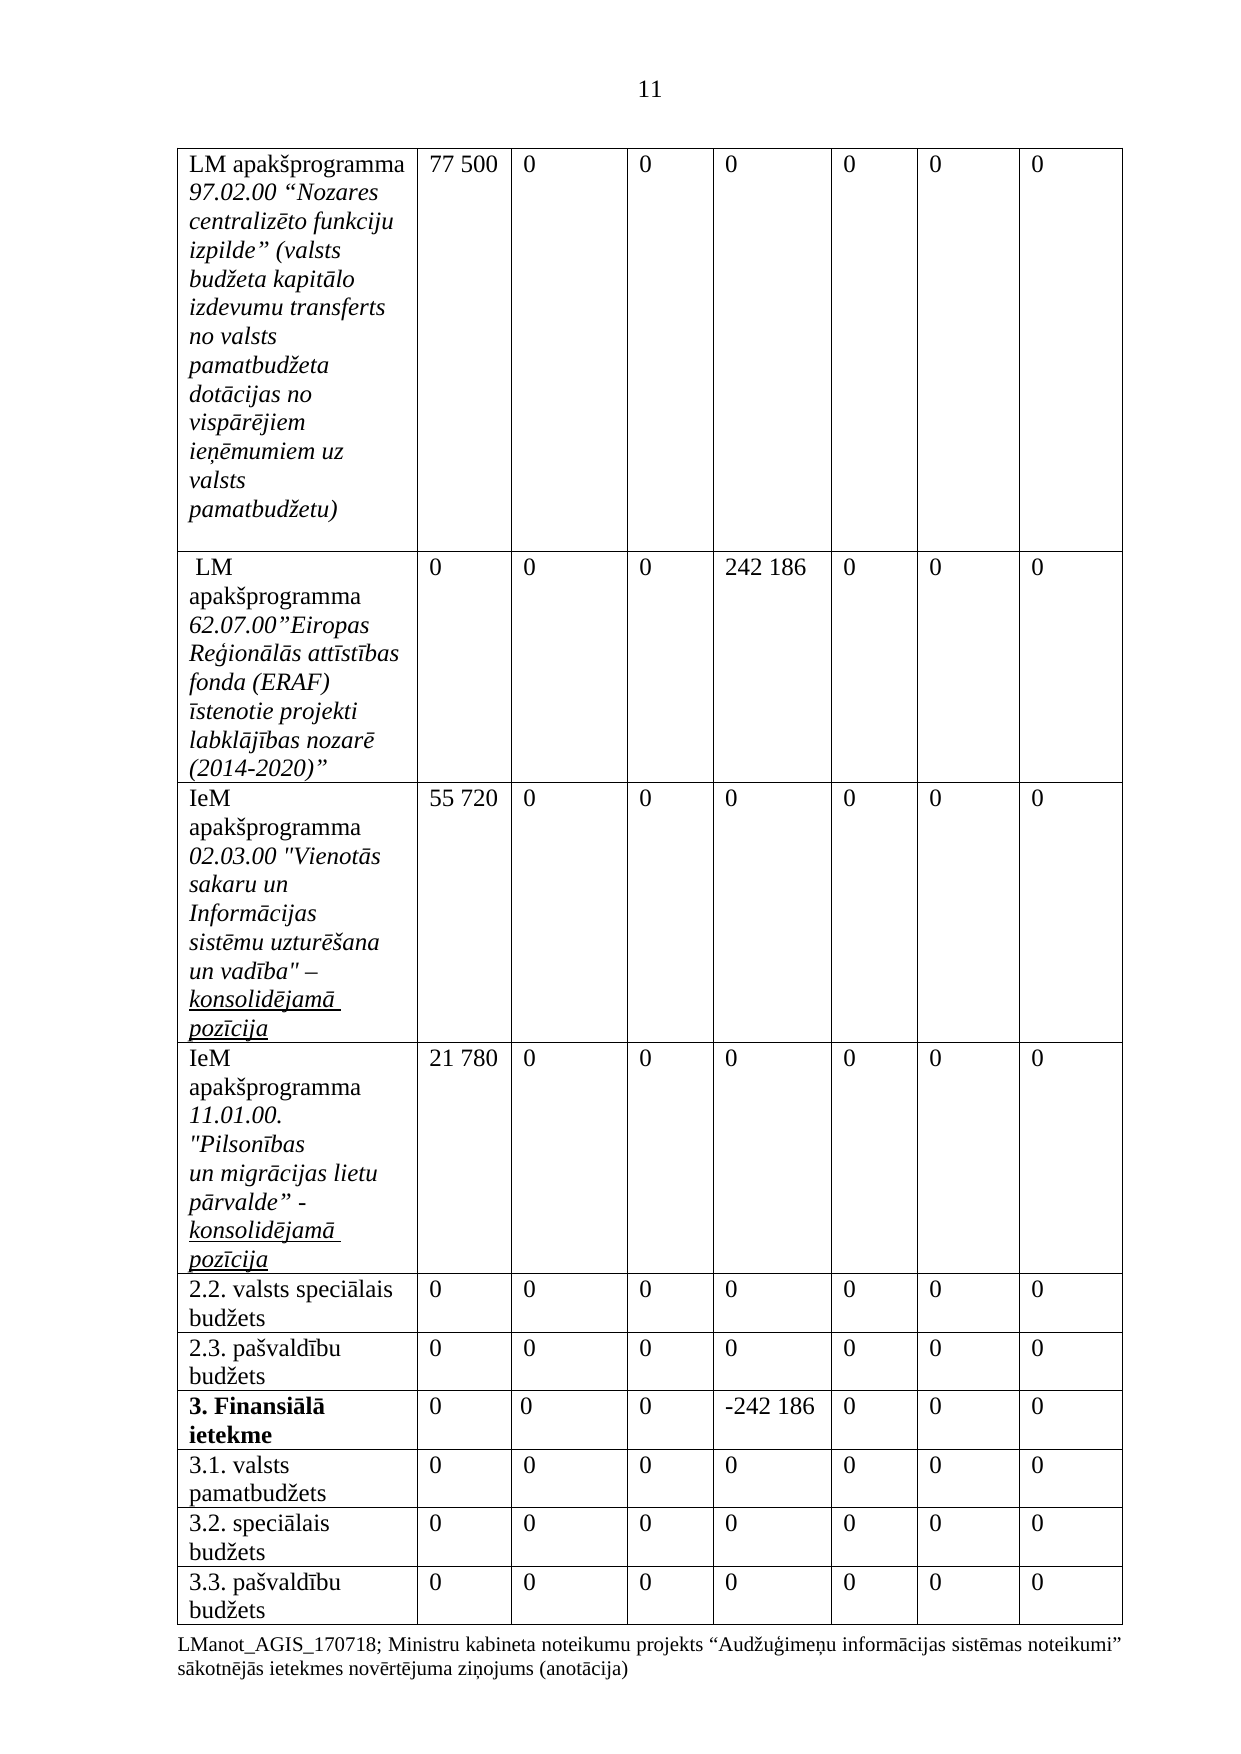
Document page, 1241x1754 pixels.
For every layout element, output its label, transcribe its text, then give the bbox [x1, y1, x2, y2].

table_cell 0 [714, 783, 831, 1042]
table_cell 0 [418, 1450, 511, 1507]
table_cell 0 [1020, 149, 1122, 551]
table_cell LM apakšprogramma 97.02.00 “Nozares centralizēto funkciju izpilde” (valsts budžeta kapitālo izdevumu transferts no valsts pamatbudžeta dotācijas no vispārējiem ieņēmumiem uz valsts pamatbudžetu) [178, 149, 417, 551]
table_cell 0 [628, 149, 713, 551]
table_cell 0 [628, 1450, 713, 1507]
table_cell 0 [418, 1391, 511, 1449]
table_cell 0 [512, 1567, 627, 1624]
table_cell 0 [418, 1274, 511, 1332]
table_cell 0 [918, 552, 1019, 782]
table_cell 0 [1020, 1333, 1122, 1390]
table_cell 0 [628, 1508, 713, 1566]
table_cell IeM apakšprogramma 11.01.00. "Pilsonības un migrācijas lietu pārvalde” - konsolidējamā pozīcija [178, 1043, 417, 1273]
table_cell LM apakšprogramma 62.07.00”Eiropas Reģionālās attīstības fonda (ERAF) īstenotie projekti labklājības nozarē (2014-2020)” [178, 552, 417, 782]
table_cell 0 [918, 783, 1019, 1042]
table_cell 0 [918, 1391, 1019, 1449]
table_cell 3. Finansiālā ietekme [178, 1391, 417, 1449]
table_cell 0 [714, 1567, 831, 1624]
table_cell 0 [832, 1450, 917, 1507]
table_cell 0 [512, 1333, 627, 1390]
table_cell 0 [918, 1450, 1019, 1507]
table_cell 0 [832, 149, 917, 551]
table_cell 0 [918, 1274, 1019, 1332]
table_cell 3.3. pašvaldību budžets [178, 1567, 417, 1624]
table_cell 3.1. valsts pamatbudžets [178, 1450, 417, 1507]
table_cell 0 [714, 149, 831, 551]
table_cell -242 186 [714, 1391, 831, 1449]
table_cell 0 [1020, 1450, 1122, 1507]
table_cell 0 [832, 1333, 917, 1390]
table_cell 0 [1020, 1391, 1122, 1449]
table_cell 77 500 [418, 149, 511, 551]
table_cell 0 [512, 552, 627, 782]
table_cell 0 [512, 1391, 627, 1449]
table_cell 0 [918, 1567, 1019, 1624]
table_cell 0 [1020, 783, 1122, 1042]
table_cell 0 [832, 1567, 917, 1624]
table_cell 0 [918, 1508, 1019, 1566]
table_cell 0 [1020, 1508, 1122, 1566]
table_cell 0 [832, 783, 917, 1042]
table_cell 0 [832, 1274, 917, 1332]
table_cell 0 [418, 1508, 511, 1566]
table_cell 2.2. valsts speciālais budžets [178, 1274, 417, 1332]
table_cell 0 [918, 1043, 1019, 1273]
table_cell 0 [512, 1450, 627, 1507]
table_cell 0 [1020, 552, 1122, 782]
table_cell 3.2. speciālais budžets [178, 1508, 417, 1566]
table_cell 0 [714, 1043, 831, 1273]
table_cell 2.3. pašvaldību budžets [178, 1333, 417, 1390]
table_cell 0 [832, 1043, 917, 1273]
table_cell 21 780 [418, 1043, 511, 1273]
table_cell 0 [512, 1043, 627, 1273]
table_cell 0 [918, 1333, 1019, 1390]
table_cell 0 [512, 1508, 627, 1566]
table_cell 0 [628, 1391, 713, 1449]
table_cell 0 [832, 1391, 917, 1449]
table_cell 0 [918, 149, 1019, 551]
table_cell IeM apakšprogramma 02.03.00 "Vienotās sakaru un Informācijas sistēmu uzturēšana un vadība" – konsolidējamā pozīcija [178, 783, 417, 1042]
table_cell 242 186 [714, 552, 831, 782]
table_cell 0 [832, 552, 917, 782]
table_cell 0 [628, 1043, 713, 1273]
table_cell 0 [628, 1333, 713, 1390]
table_cell 0 [418, 552, 511, 782]
table_cell 0 [418, 1567, 511, 1624]
table_cell 0 [832, 1508, 917, 1566]
table_cell 0 [628, 1567, 713, 1624]
table_cell 55 720 [418, 783, 511, 1042]
table_cell 0 [512, 149, 627, 551]
table_cell 0 [714, 1508, 831, 1566]
table_cell 0 [512, 1274, 627, 1332]
table_cell 0 [628, 1274, 713, 1332]
table_cell 0 [1020, 1274, 1122, 1332]
table_cell 0 [628, 552, 713, 782]
table_cell 0 [628, 783, 713, 1042]
table_cell 0 [1020, 1043, 1122, 1273]
table_cell 0 [714, 1450, 831, 1507]
table_cell 0 [418, 1333, 511, 1390]
table_cell 0 [714, 1333, 831, 1390]
table_cell 0 [714, 1274, 831, 1332]
table_cell 0 [512, 783, 627, 1042]
table_cell 0 [1020, 1567, 1122, 1624]
